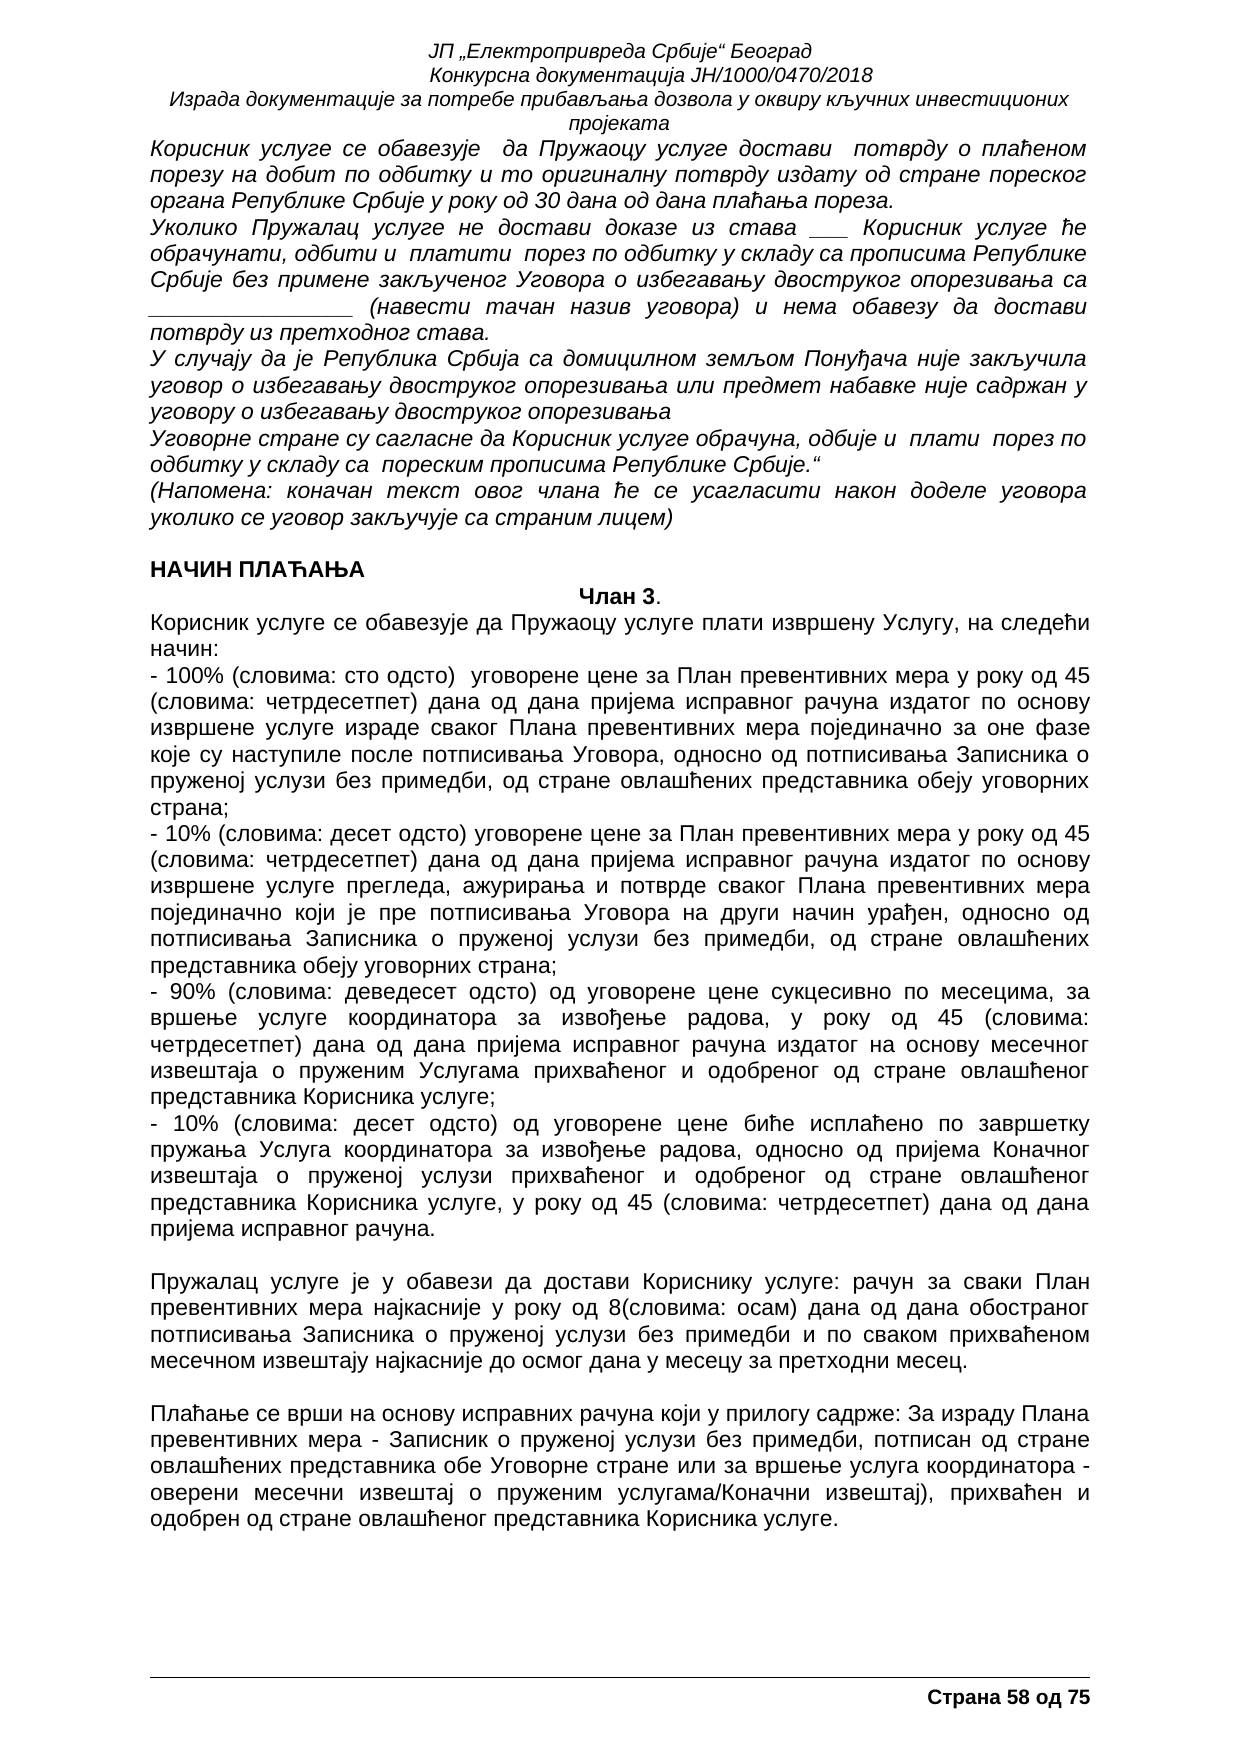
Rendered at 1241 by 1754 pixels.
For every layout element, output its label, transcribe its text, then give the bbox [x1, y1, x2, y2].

text Плаћање се врши на основу исправних рачуна који у прилогу садрже: За израду Плана превентивних мера - Записник о пруженој услузи без примедби, потписан од стране овлашћених представника обе Уговорне стране или за вршење услуга координатора - оверени месечни извештај о пруженим услугама/Коначни извештај), прихваћен и одобрен од стране овлашћеног представника Корисника услуге. [150, 1399, 1090, 1531]
text - 10% (словима: десет одсто) уговорене цене за План превентивних мера у року од 45 (словима: четрдесетпет) дана од дана пријема исправног рачуна издатог по основу извршене услуге прегледа, ажурирања и потврде сваког Плана превентивних мера појединачно који је пре потписивања Уговора на други начин урађен, односно од потписивања Записника о пруженој услузи без примедби, од стране овлашћених представника обеју уговорних страна; [150, 820, 1090, 978]
text - 10% (словима: десет одсто) од уговорене цене биће исплаћено по завршетку пружања Услуга координатора за извођење радова, односно од пријема Коначног извештаја о пруженој услузи прихваћеног и одобреног од стране овлашћеног представника Корисника услуге, у року од 45 (словима: четрдесетпет) дана од дана пријема исправног рачуна. [150, 1110, 1090, 1241]
text Корисник услуге се обавезује да Пружаоцу услуге плати извршену Услугу, на следећи начин: [150, 609, 1090, 662]
text - 90% (словима: деведесет одсто) од уговорене цене сукцесивно по месецима, за вршење услуге координатора за извођење радова, у року од 45 (словима: четрдесетпет) дана од дана пријема исправног рачуна издатог на основу месечног извештаја о пруженим Услугама прихваћеног и одобреног од стране овлашћеног представника Корисника услуге; [150, 978, 1090, 1110]
text Уговорне стране су сагласне да Корисник услуге обрачуна, одбије и плати порез по одбитку у складу са пореским прописима Републике Србије.“ [150, 424, 1090, 477]
text - 100% (словима: сто одсто) уговорене цене за План превентивних мера у року од 45 (словима: четрдесетпет) дана од дана пријема исправног рачуна издатог по основу извршене услуге израде сваког Плана превентивних мера појединачно за оне фазе које су наступиле после потписивања Уговора, односно од потписивања Записника о пруженој услузи без примедби, од стране овлашћених представника обеју уговорних страна; [150, 662, 1090, 820]
text Пружалац услуге је у обавези да достави Кориснику услуге: рачун за сваки План превентивних мера најкасније у року од 8(словима: осам) дана од дана обостраног потписивања Записника о пруженој услузи без примедби и по сваком прихваћеном месечном извештају најкасније до осмог дана у месецу за претходни месец. [150, 1268, 1090, 1373]
text (Напомена: коначан текст овог члана ће се усагласити након доделе уговора уколико се уговор закључује са страним лицем) [150, 477, 1090, 530]
text Уколико Пружалац услуге не достави доказе из става ___ Корисник услуге ће обрачунати, одбити и платити порез по одбитку у складу са прописима Републике Србије без примене закљученог Уговора о избегавању двоструког опорезивања са ________________ (навести тачан назив уговора) и нема обавезу да достави потврду из претходног става. [150, 214, 1090, 345]
text НАЧИН ПЛАЋАЊА [150, 556, 1090, 583]
text Члан 3. [150, 583, 1090, 609]
text У случају да је Република Србија са домицилном земљом Понуђача није закључила уговор о избегавању двоструког опорезивања или предмет набавке није садржан у уговору о избегавању двоструког опорезивања [150, 345, 1090, 424]
text Корисник услуге се обавезује да Пружаоцу услуге достави потврду о плаћеном порезу на добит по одбитку и то оригиналну потврду издату од стране пореског органа Републике Србије у року од 30 дана од дана плаћања пореза. [150, 134, 1090, 214]
